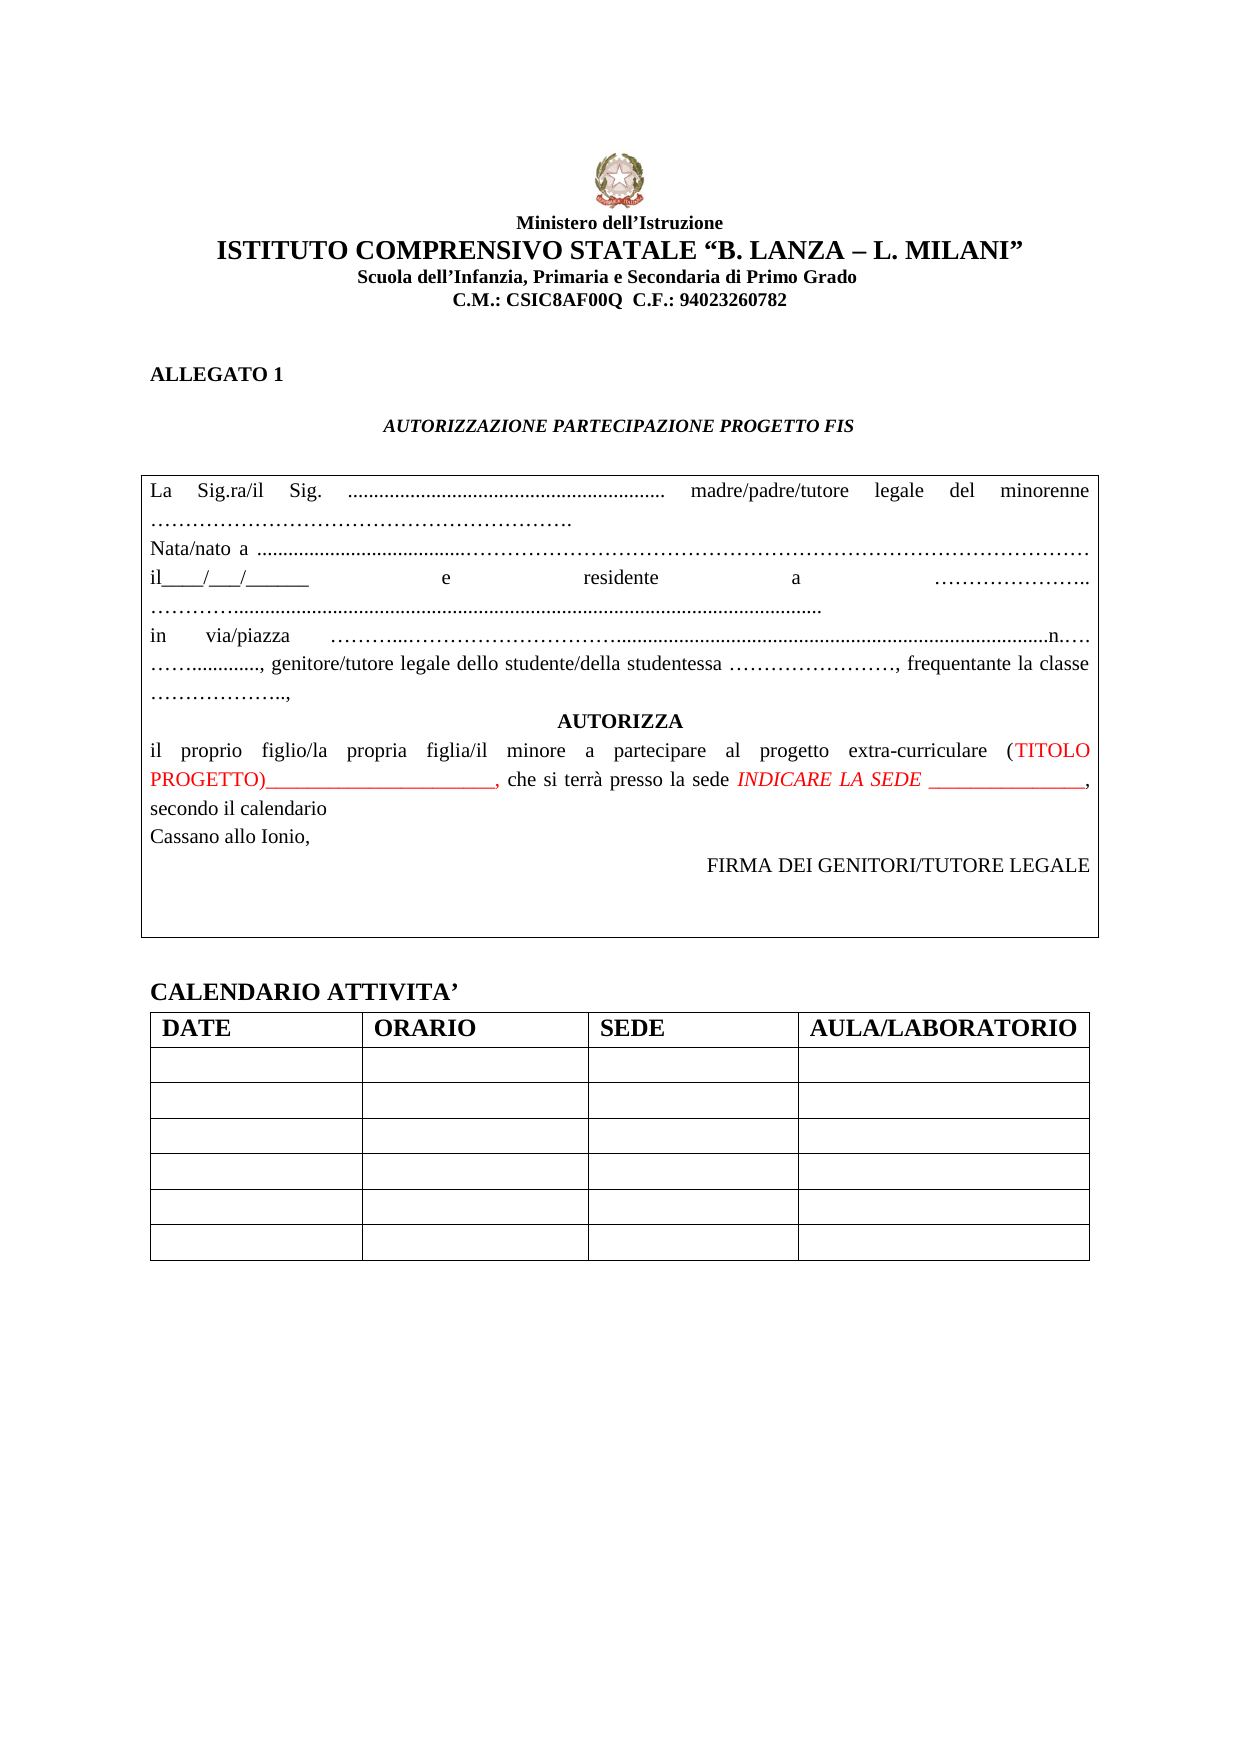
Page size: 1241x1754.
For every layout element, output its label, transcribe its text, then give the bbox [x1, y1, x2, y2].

text in via/piazza ………...…………………………...................................................................................n.….……............., genitore/tutore legale dello studente/della studentessa ……………………, frequentante la classe ……………….., [142, 619, 1098, 704]
table_cell [151, 1225, 362, 1260]
table_cell [589, 1190, 798, 1224]
table_cell [589, 1154, 798, 1189]
table_cell [151, 1154, 362, 1189]
table_header ORARIO [363, 1013, 588, 1047]
table_cell [799, 1154, 1089, 1189]
text Nata/nato a ........................................……………………………………………………………………………… il____/___/______ e residente a …………………..…………................................................................................................................. [142, 533, 1098, 618]
table_cell [151, 1083, 362, 1118]
text Cassano allo Ionio, [142, 821, 1098, 848]
table_cell [363, 1048, 588, 1082]
table_cell [799, 1119, 1089, 1153]
table_cell [799, 1190, 1089, 1224]
text AUTORIZZA [142, 706, 1098, 733]
table_cell [363, 1154, 588, 1189]
table_cell [589, 1048, 798, 1082]
table_header SEDE [589, 1013, 798, 1047]
text AUTORIZZAZIONE PARTECIPAZIONE PROGETTO FIS [150, 415, 1089, 436]
table_cell [589, 1225, 798, 1260]
table_header DATE [151, 1013, 362, 1047]
text CALENDARIO ATTIVITA’ [150, 977, 1089, 1006]
table_cell [589, 1083, 798, 1118]
table_cell [589, 1119, 798, 1153]
table_cell [363, 1083, 588, 1118]
text La Sig.ra/il Sig. ............................................................. madre/padre/tutore legale del minorenne ……………………………………………………. [142, 476, 1098, 531]
table_cell [363, 1190, 588, 1224]
table_cell [799, 1083, 1089, 1118]
text ALLEGATO 1 [150, 362, 1089, 386]
table_cell [363, 1119, 588, 1153]
table_cell [799, 1048, 1089, 1082]
table_cell [799, 1225, 1089, 1260]
table_header AULA/LABORATORIO [799, 1013, 1089, 1047]
table_cell [151, 1119, 362, 1153]
text il proprio figlio/la propria figlia/il minore a partecipare al progetto extra-curriculare (TITOLO PROGETTO)______________________, che si terrà presso la sede INDICARE LA SEDE _______________, secondo il calendario [142, 735, 1098, 820]
text FIRMA DEI GENITORI/TUTORE LEGALE [142, 850, 1098, 877]
table_cell [151, 1048, 362, 1082]
table_cell [151, 1190, 362, 1224]
table_cell [363, 1225, 588, 1260]
